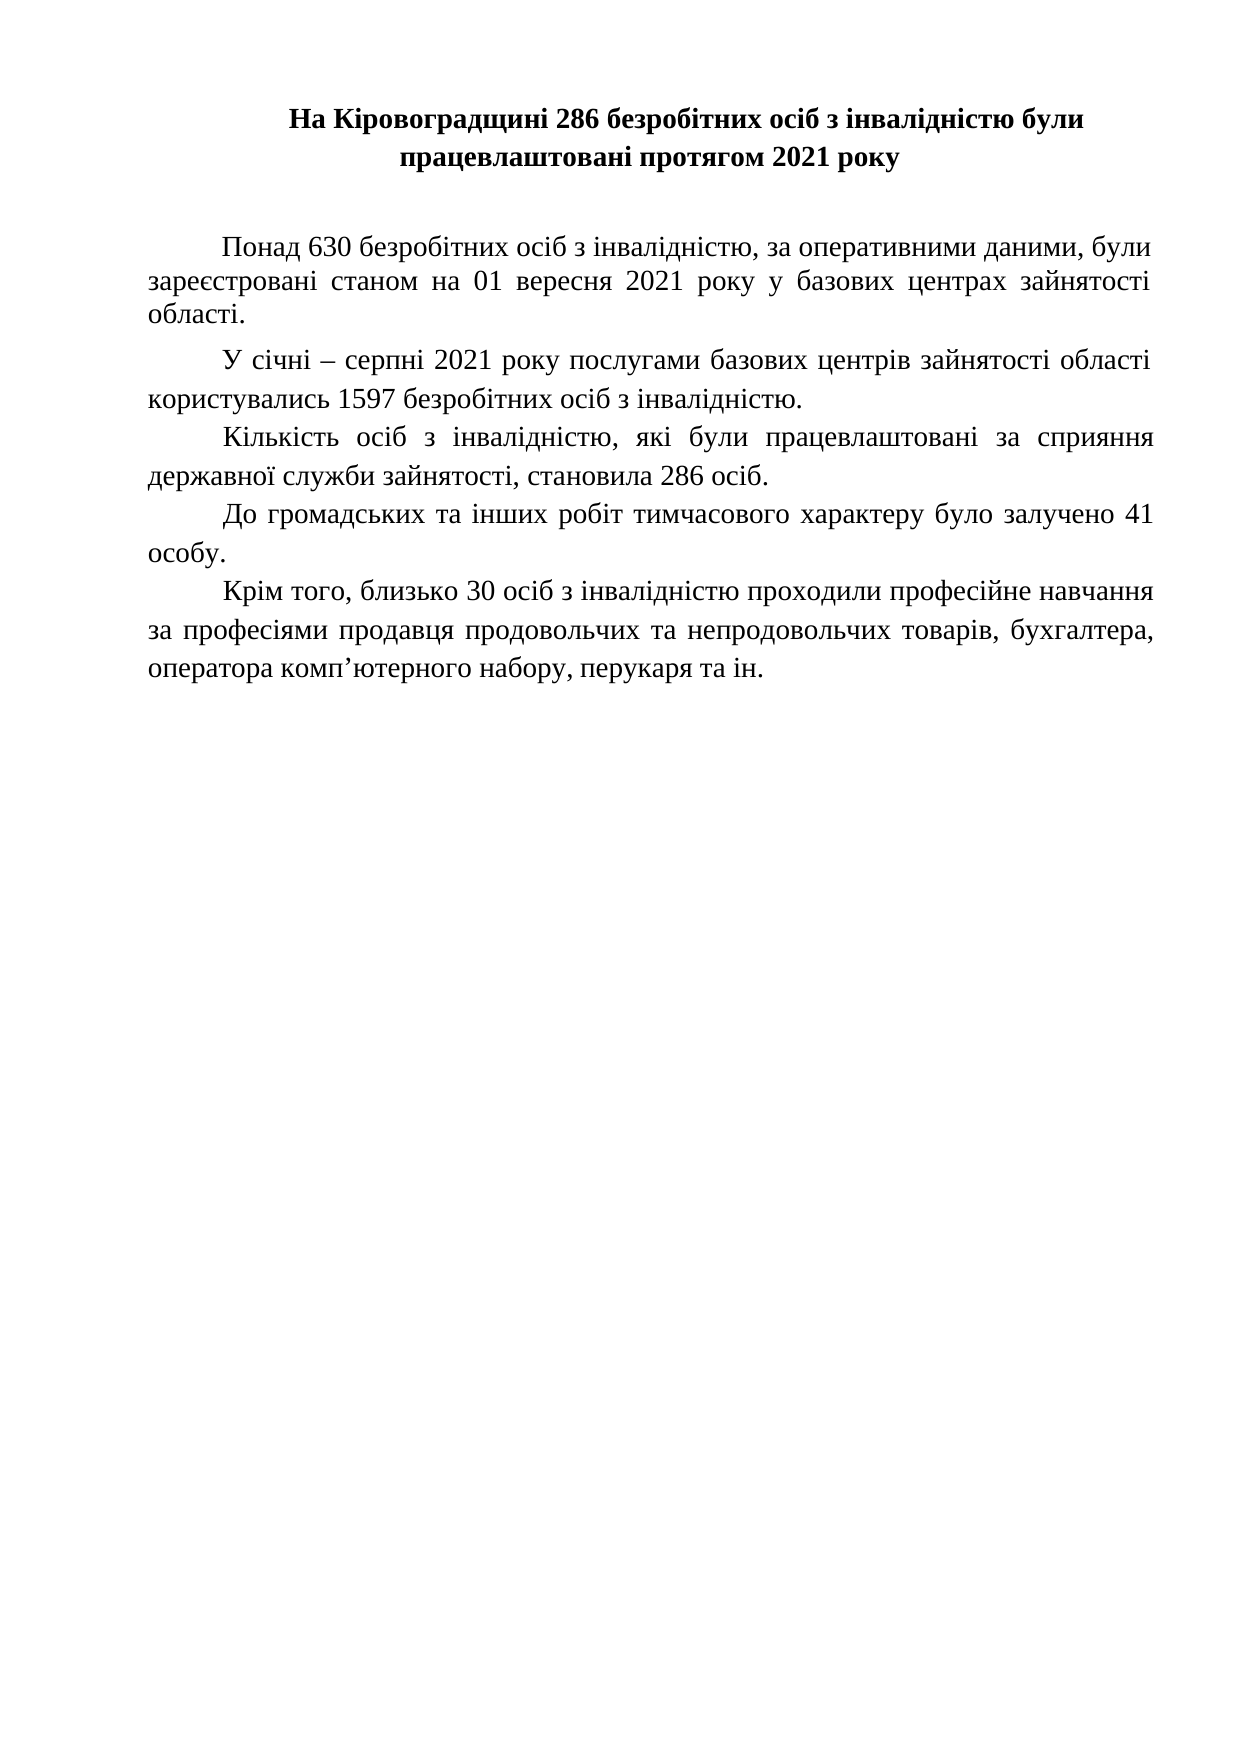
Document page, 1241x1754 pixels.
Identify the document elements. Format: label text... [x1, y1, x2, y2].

text Понад 630 безробітних осіб з інвалідністю, за оперативними даними, були зареєстровані станом на 01 вересня 2021 року у базових центрах зайнятості області. [148, 229, 1152, 330]
text У січні – серпні 2021 року послугами базових центрів зайнятості області користувались 1597 безробітних осіб з інвалідністю. [148, 342, 1152, 414]
text На Кіровоградщині 286 безробітних осіб з інвалідністю були працевлаштовані протягом 2021 року [148, 101, 1152, 173]
text До громадських та інших робіт тимчасового характеру було залучено 41 особу. [148, 496, 1155, 568]
text Крім того, близько 30 осіб з інвалідністю проходили професійне навчання за професіями продавця продовольчих та непродовольчих товарів, бухгалтера, оператора комп’ютерного набору, перукаря та ін. [148, 573, 1155, 684]
text Кількість осіб з інвалідністю, які були працевлаштовані за сприяння державної служби зайнятості, становила 286 осіб. [148, 419, 1155, 491]
